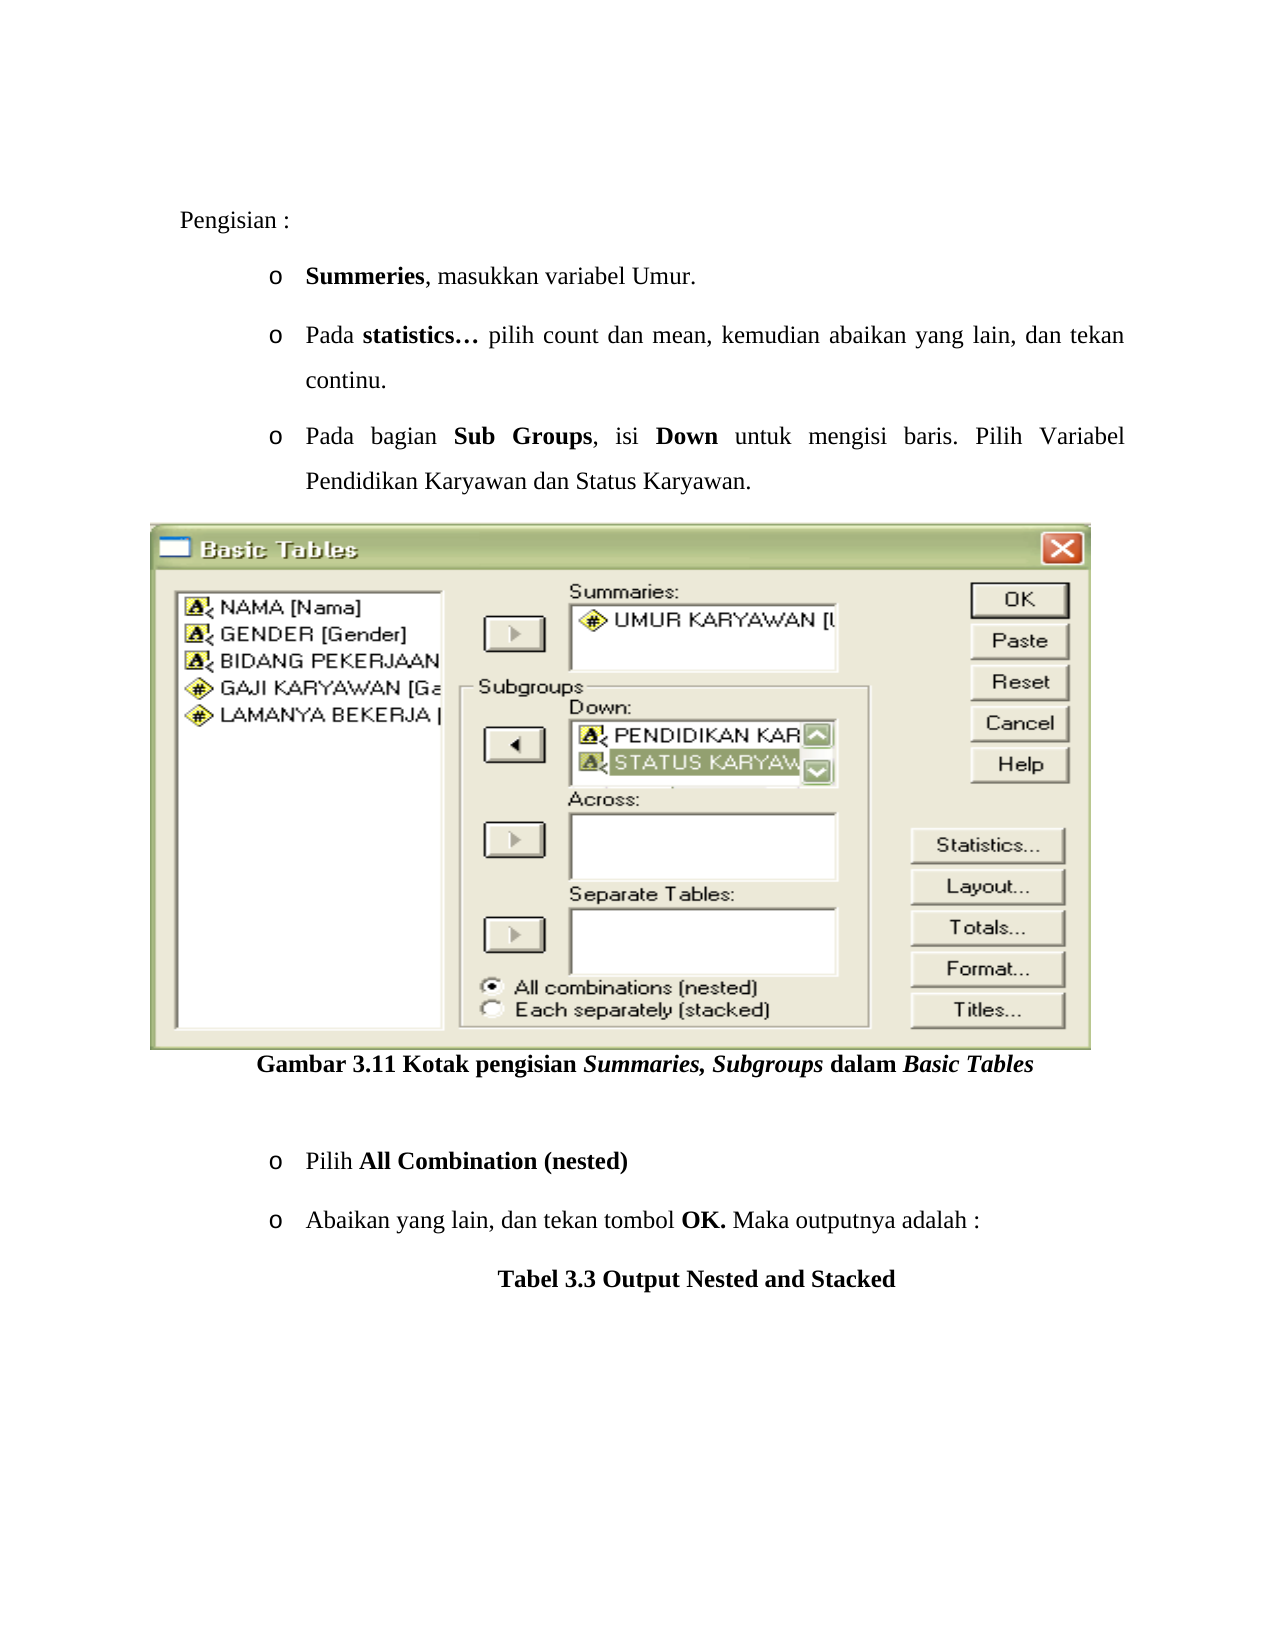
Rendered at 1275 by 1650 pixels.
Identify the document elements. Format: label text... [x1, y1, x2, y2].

picture [150, 521, 1091, 1050]
list Pada bagian Sub Groups, isi Down untuk mengisi baris. Pilih Variabel Pendidikan Karyawan dan Status Karyawan. [268, 421, 1125, 495]
list Abaikan yang lain, dan tekan tombol OK. Maka outputnya adalah : [268, 1205, 1125, 1236]
text Gambar 3.11 Kotak pengisian Summaries, Subgroups dalam Basic Tables [165, 1049, 1125, 1078]
text Pengisian : [179, 206, 1125, 234]
text Tabel 3.3 Output Nested and Stacked [268, 1264, 1125, 1293]
list Pilih All Combination (nested) [268, 1146, 1125, 1177]
list Summeries, masukkan variabel Umur. [268, 261, 1125, 292]
list Pada statistics… pilih count dan mean, kemudian abaikan yang lain, dan tekan continu. [268, 320, 1125, 394]
